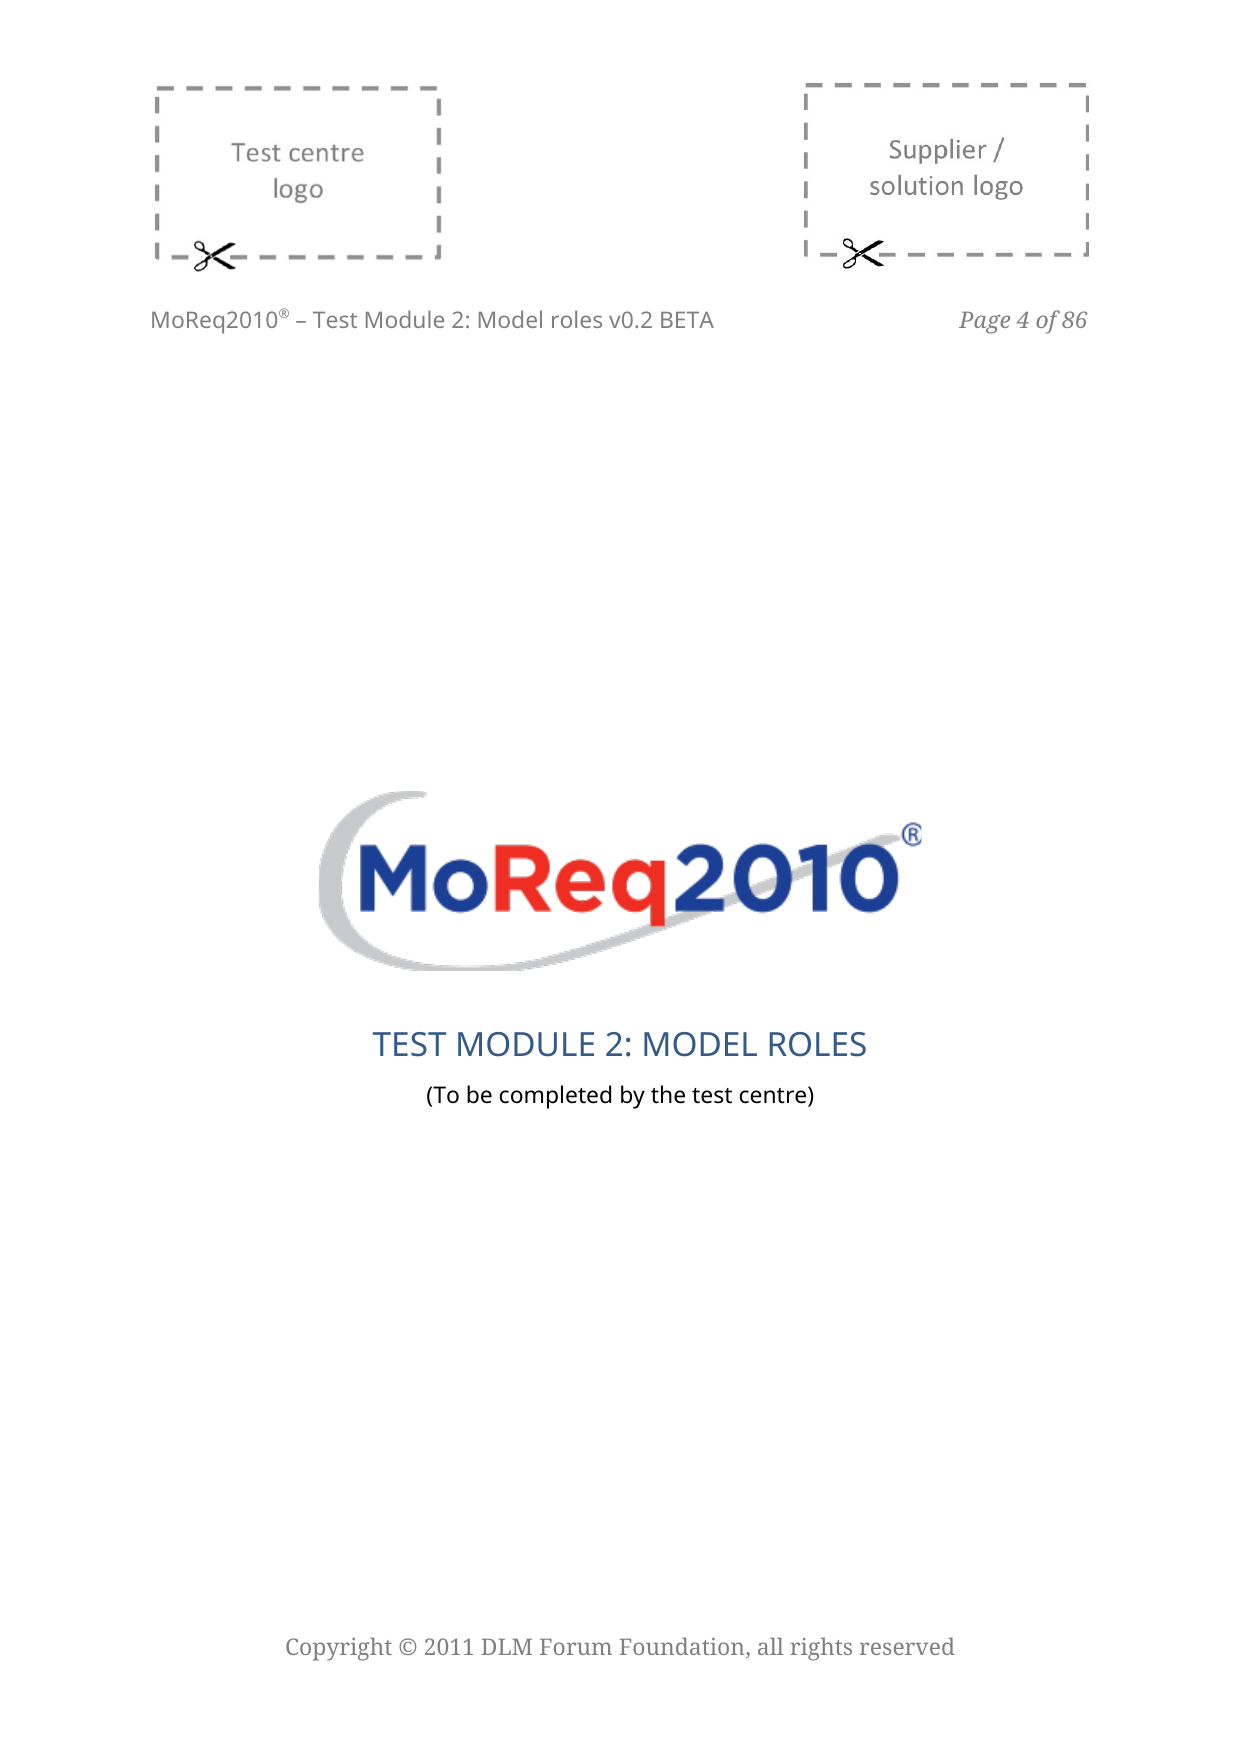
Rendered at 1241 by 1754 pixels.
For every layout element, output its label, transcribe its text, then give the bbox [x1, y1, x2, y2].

text (To be completed by the test centre) [150, 1079, 1090, 1110]
picture [150, 79, 442, 273]
picture [801, 79, 1089, 272]
subtitle TEST MODULE 2: MODEL ROLES [150, 1021, 1090, 1066]
